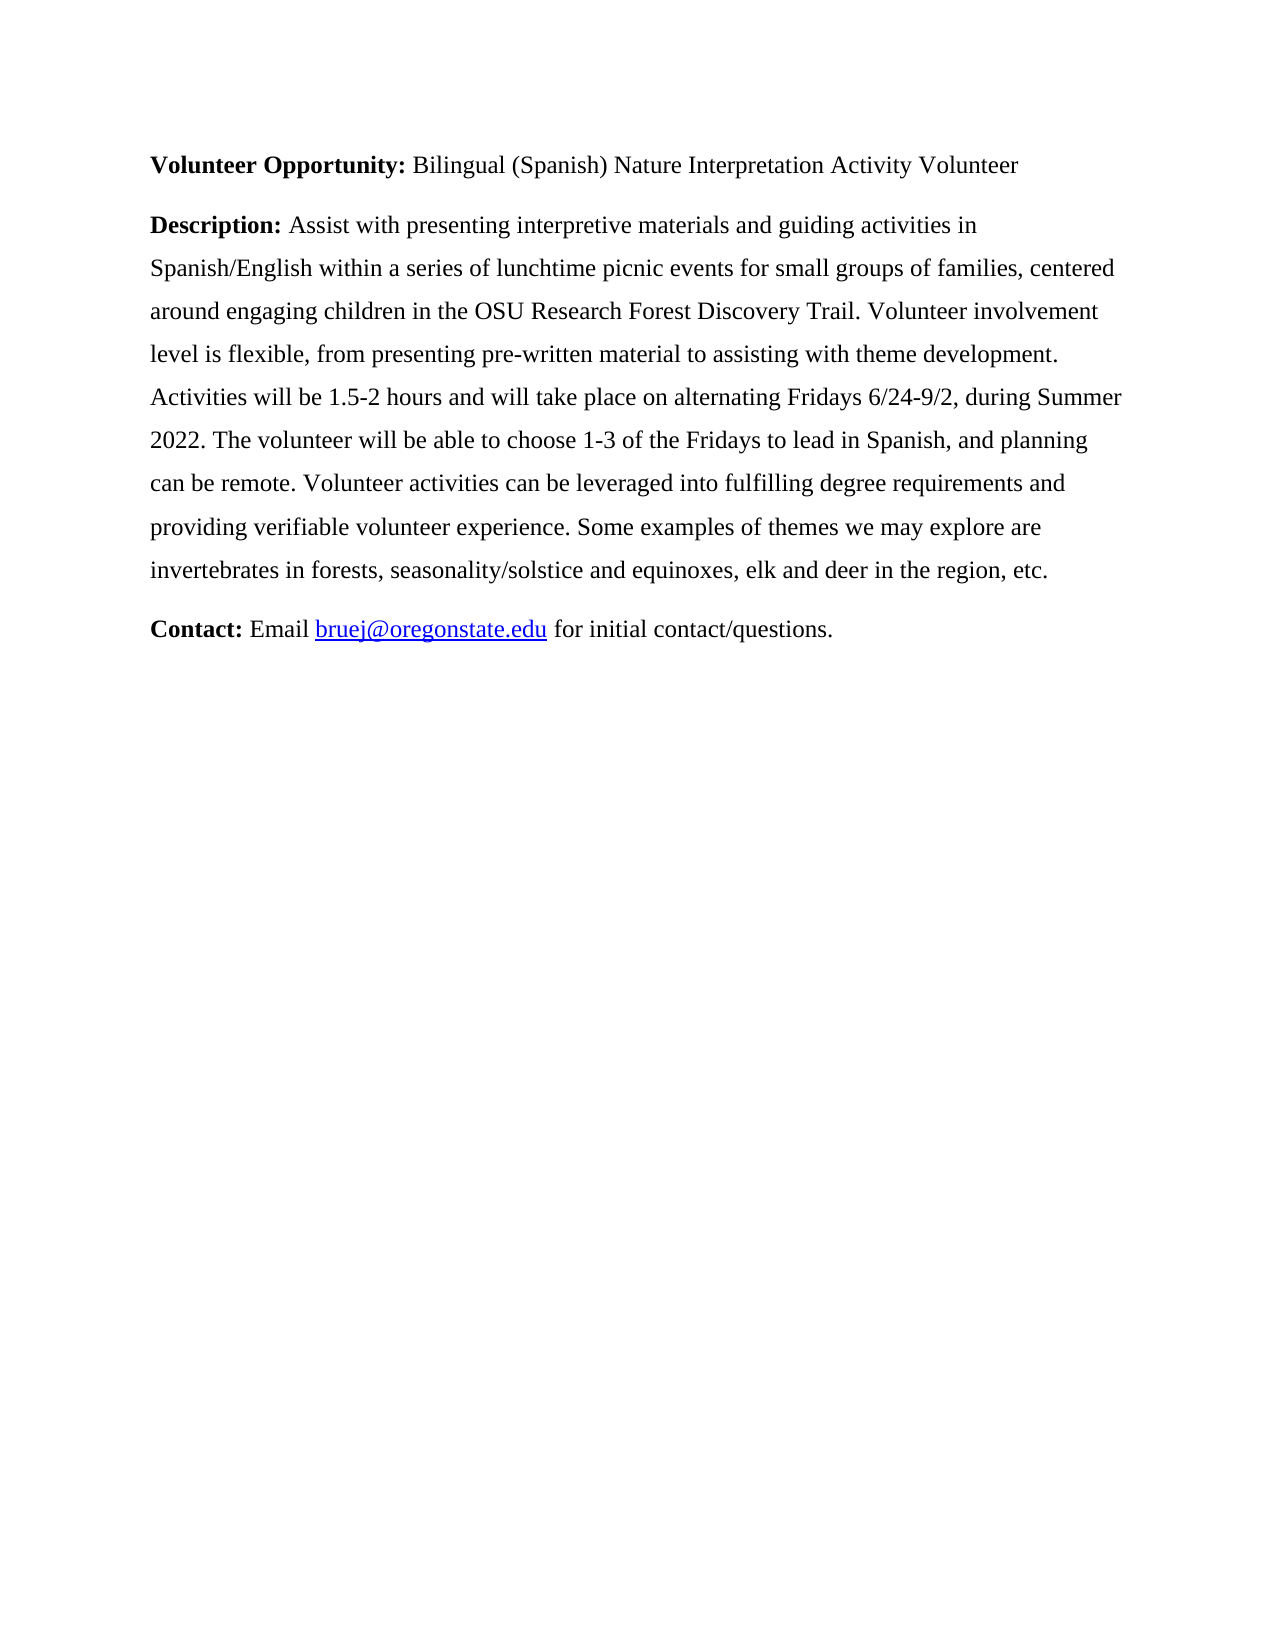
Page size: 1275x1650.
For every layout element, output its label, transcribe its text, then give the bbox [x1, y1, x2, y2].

text Description: Assist with presenting interpretive materials and guiding activities in Spanish/English within a series of lunchtime picnic events for small groups of families, centered around engaging children in the OSU Research Forest Discovery Trail. Volunteer involvement level is flexible, from presenting pre-written material to assisting with theme development. Activities will be 1.5-2 hours and will take place on alternating Fridays 6/24-9/2, during Summer 2022. The volunteer will be able to choose 1-3 of the Fridays to lead in Spanish, and planning can be remote. Volunteer activities can be leveraged into fulfilling degree requirements and providing verifiable volunteer experience. Some examples of themes we may explore are invertebrates in forests, seasonality/solstice and equinoxes, elk and deer in the region, etc. [150, 210, 1125, 583]
text Contact: Email bruej@oregonstate.edu for initial contact/questions. [150, 614, 1125, 643]
text Volunteer Opportunity: Bilingual (Spanish) Nature Interpretation Activity Volunteer [150, 150, 1125, 179]
